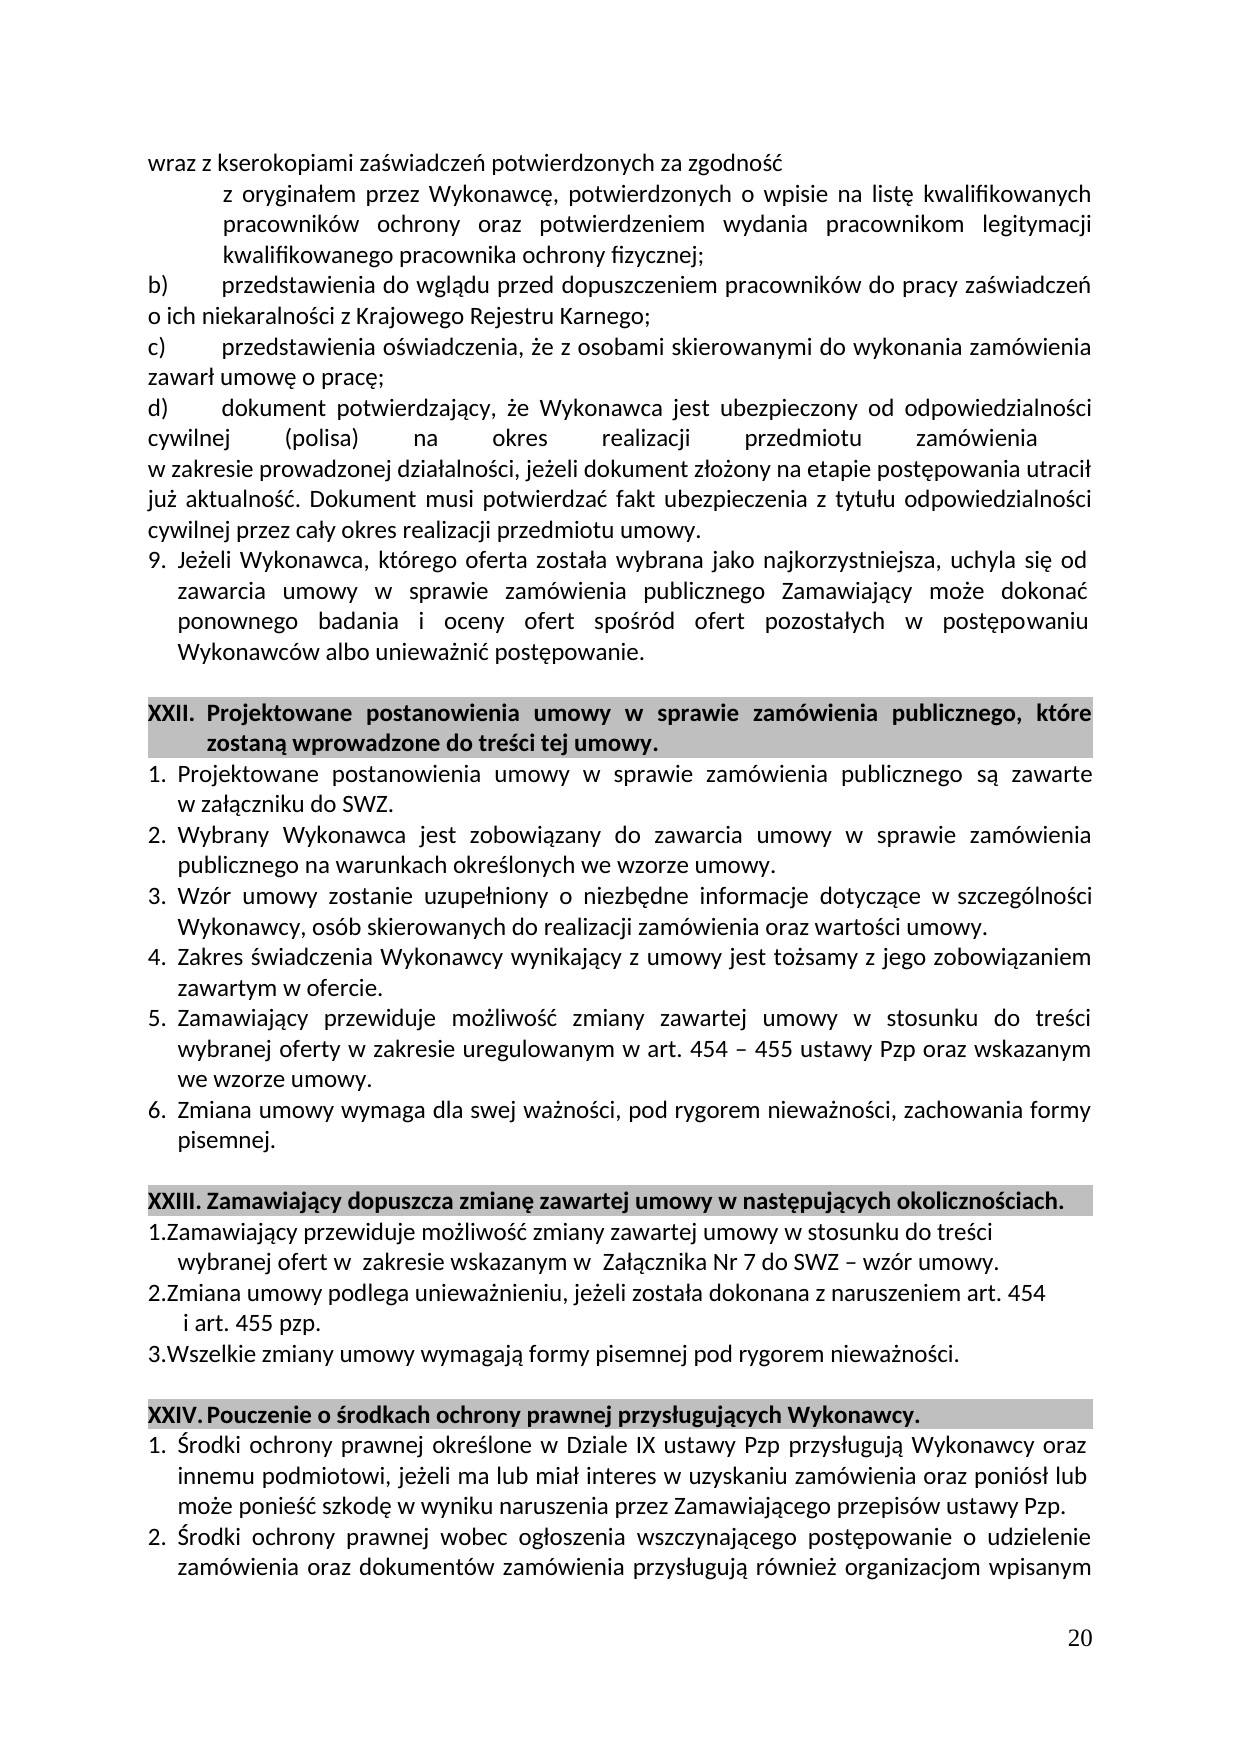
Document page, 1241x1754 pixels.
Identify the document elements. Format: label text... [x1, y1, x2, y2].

list Pouczenie o środkach ochrony prawnej przysługujących Wykonawcy. [148, 1399, 1093, 1429]
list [148, 1521, 1093, 1582]
list Jeżeli Wykonawca, którego oferta została wybrana jako najkorzystniejsza, uchyla się od zawarcia umowy w sprawie zamówienia publicznego Zamawiający może dokonać ponownego badania i oceny ofert spośród ofert pozostałych w postępowaniu Wykonawców albo unieważnić postępowanie. [148, 544, 1088, 666]
text i art. 455 pzp. [177, 1307, 1093, 1338]
list Zamawiający przewiduje możliwość zmiany zawartej umowy w stosunku do treści wybranej oferty w zakresie uregulowanym w art. 454 – 455 ustawy Pzp oraz wskazanym we wzorze umowy. [148, 1002, 1093, 1094]
list przedstawienia do wglądu przed dopuszczeniem pracowników do pracy zaświadczeń o ich niekaralności z Krajowego Rejestru Karnego; [148, 270, 1093, 331]
text wybranej ofert w zakresie wskazanym w Załącznika Nr 7 do SWZ – wzór umowy. [177, 1246, 1093, 1277]
text 1.Zamawiający przewiduje możliwość zmiany zawartej umowy w stosunku do treści [148, 1216, 1093, 1246]
list Wzór umowy zostanie uzupełniony o niezbędne informacje dotyczące w szczególności Wykonawcy, osób skierowanych do realizacji zamówienia oraz wartości umowy. [148, 880, 1093, 941]
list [148, 148, 1093, 178]
list Zmiana umowy wymaga dla swej ważności, pod rygorem nieważności, zachowania formy pisemnej. [148, 1094, 1093, 1155]
list Zakres świadczenia Wykonawcy wynikający z umowy jest tożsamy z jego zobowiązaniem zawartym w ofercie. [148, 941, 1093, 1002]
list Wybrany Wykonawca jest zobowiązany do zawarcia umowy w sprawie zamówienia publicznego na warunkach określonych we wzorze umowy. [148, 819, 1093, 880]
text 3.Wszelkie zmiany umowy wymagają formy pisemnej pod rygorem nieważności. [148, 1338, 1093, 1368]
list Projektowane postanowienia umowy w sprawie zamówienia publicznego są zawarte w załączniku do SWZ. [148, 758, 1093, 819]
text 2.Zmiana umowy podlega unieważnieniu, jeżeli została dokonana z naruszeniem art. 454 [148, 1277, 1093, 1307]
list z oryginałem przez Wykonawcę, potwierdzonych o wpisie na listę kwalifikowanych pracowników ochrony oraz potwierdzeniem wydania pracownikom legitymacji kwalifikowanego pracownika ochrony fizycznej; [223, 178, 1093, 270]
list Środki ochrony prawnej określone w Dziale IX ustawy Pzp przysługują Wykonawcy oraz innemu podmiotowi, jeżeli ma lub miał interes w uzyskaniu zamówienia oraz poniósł lub może ponieść szkodę w wyniku naruszenia przez Zamawiającego przepisów ustawy Pzp. [148, 1429, 1088, 1521]
list Projektowane postanowienia umowy w sprawie zamówienia publicznego, które zostaną wprowadzone do treści tej umowy. [148, 697, 1093, 758]
list dokument potwierdzający, że Wykonawca jest ubezpieczony od odpowiedzialności cywilnej (polisa) na okres realizacji przedmiotu zamówienia w zakresie prowadzonej działalności, jeżeli dokument złożony na etapie postępowania utracił już aktualność. Dokument musi potwierdzać fakt ubezpieczenia z tytułu odpowiedzialności cywilnej przez cały okres realizacji przedmiotu umowy. [148, 392, 1093, 544]
list Zamawiający dopuszcza zmianę zawartej umowy w następujących okolicznościach. [148, 1185, 1093, 1216]
list przedstawienia oświadczenia, że z osobami skierowanymi do wykonania zamówienia zawarł umowę o pracę; [148, 331, 1093, 392]
